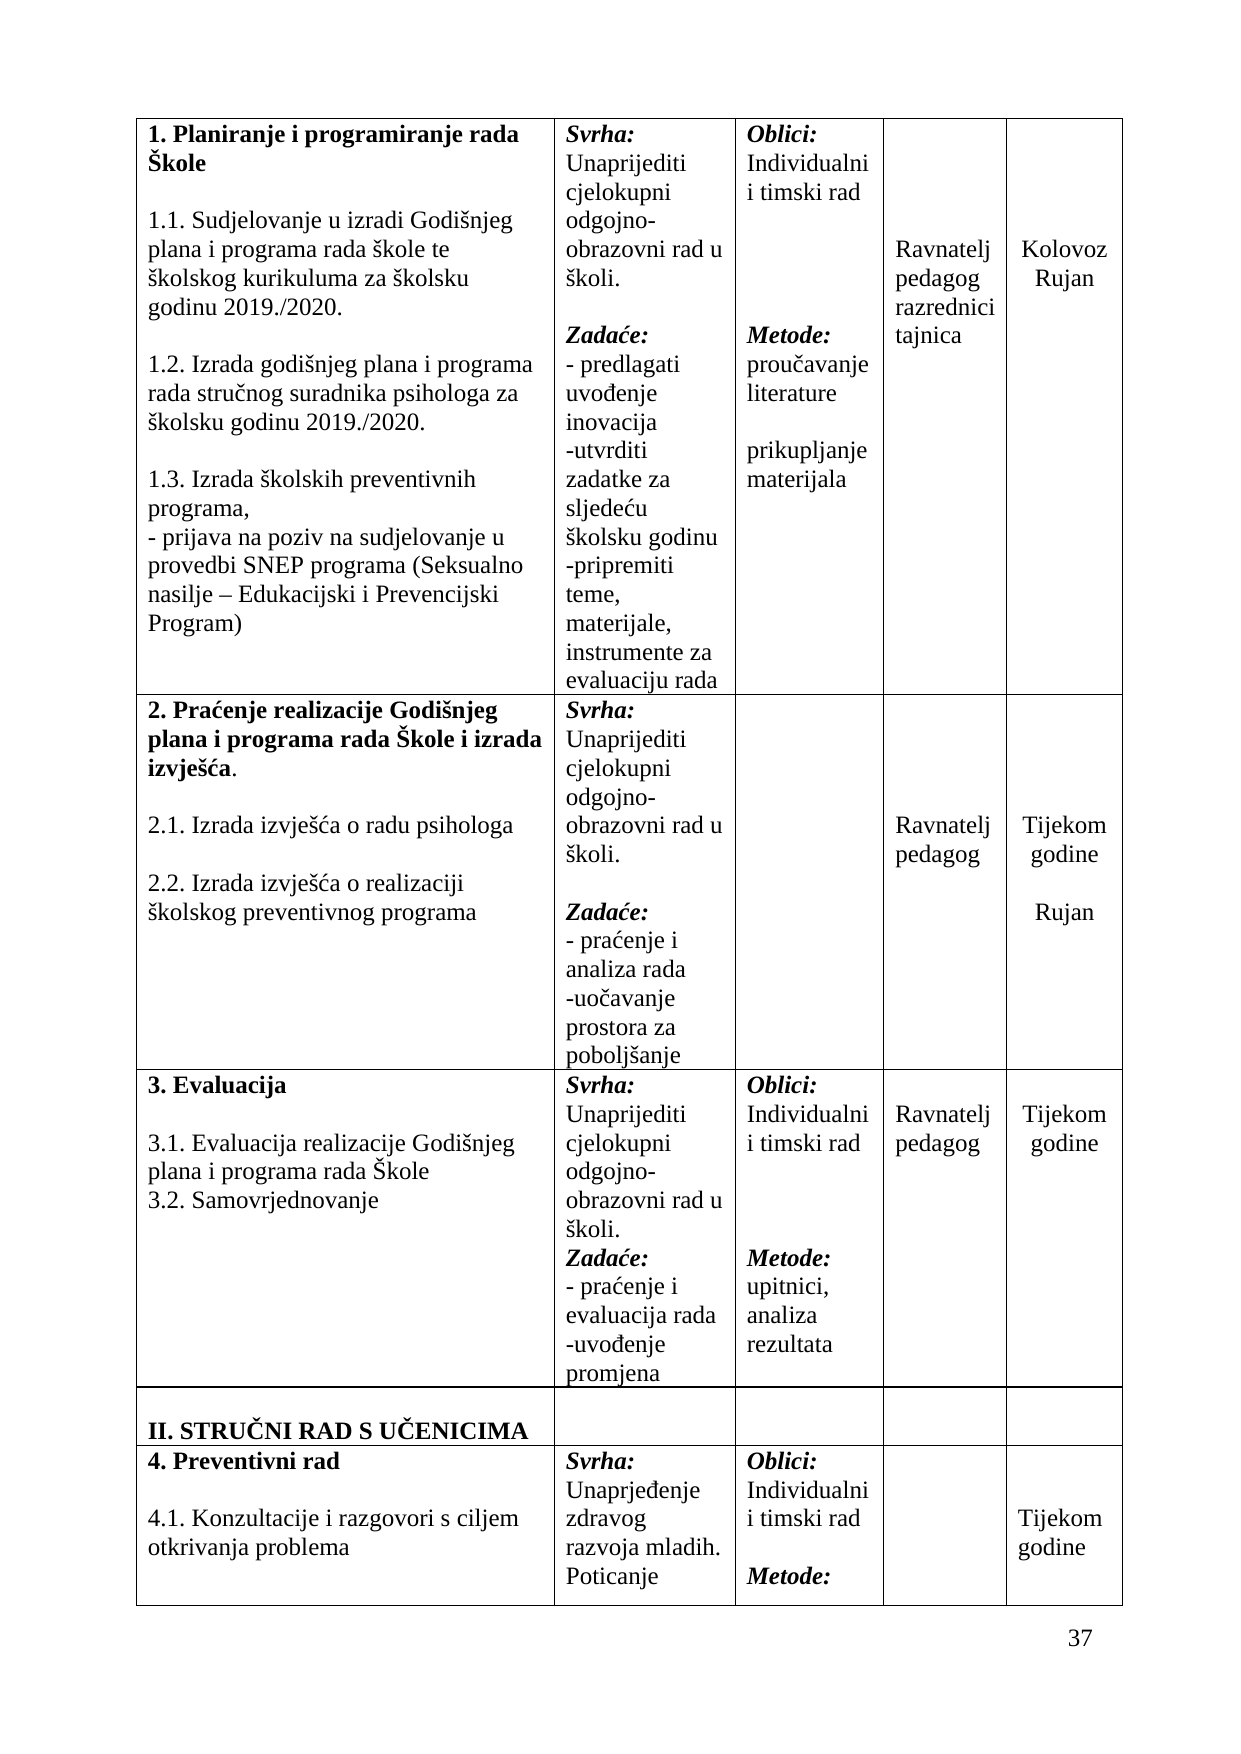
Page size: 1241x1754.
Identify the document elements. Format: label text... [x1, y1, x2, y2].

table_cell Ravnatelj pedagog razrednici tajnica [884, 119, 1006, 694]
table_cell II. STRUČNI RAD S UČENICIMA [137, 1388, 554, 1445]
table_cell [137, 1446, 554, 1605]
table_cell 1. Planiranje i programiranje rada Škole 1.1. Sudjelovanje u izradi Godišnjeg plana i programa rada škole te školskog kurikuluma za školsku godinu 2019./2020. 1.2. Izrada godišnjeg plana i programa rada stručnog suradnika psihologa za školsku godinu 2019./2020. 1.3. Izrada školskih preventivnih programa, - prijava na poziv na sudjelovanje u provedbi SNEP programa (Seksualno nasilje – Edukacijski i Prevencijski Program) [137, 119, 554, 694]
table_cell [736, 1446, 883, 1605]
table_cell Kolovoz Rujan [1007, 119, 1122, 694]
table_cell Tijekom godine Rujan [1007, 695, 1122, 1069]
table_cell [555, 1446, 735, 1605]
table_cell Svrha: Unaprijediti cjelokupni odgojno-obrazovni rad u školi. Zadaće: - praćenje i analiza rada -uočavanje prostora za poboljšanje [555, 695, 735, 1069]
table_cell [736, 695, 883, 1069]
table_cell Oblici: Individualni i timski rad Metode: upitnici, analiza rezultata [736, 1070, 883, 1386]
table_cell [736, 1388, 883, 1445]
table_cell Oblici: Individualni i timski rad Metode: proučavanje literature prikupljanje materijala [736, 119, 883, 694]
table_cell Tijekom godine [1007, 1070, 1122, 1386]
table_cell Ravnatelj pedagog [884, 1070, 1006, 1386]
table_cell Svrha: Unaprijediti cjelokupni odgojno-obrazovni rad u školi. Zadaće: - praćenje i evaluacija rada -uvođenje promjena [555, 1070, 735, 1386]
table_cell [555, 1388, 735, 1445]
table_cell [884, 1388, 1006, 1445]
table_cell [1007, 1388, 1122, 1445]
table_cell Svrha: Unaprijediti cjelokupni odgojno-obrazovni rad u školi. Zadaće: - predlagati uvođenje inovacija -utvrditi zadatke za sljedeću školsku godinu -pripremiti teme, materijale, instrumente za evaluaciju rada [555, 119, 735, 694]
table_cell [884, 1446, 1006, 1605]
table_cell 3. Evaluacija 3.1. Evaluacija realizacije Godišnjeg plana i programa rada Škole 3.2. Samovrjednovanje [137, 1070, 554, 1386]
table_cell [1007, 1446, 1122, 1605]
table_cell 2. Praćenje realizacije Godišnjeg plana i programa rada Škole i izrada izvješća. 2.1. Izrada izvješća o radu psihologa 2.2. Izrada izvješća o realizaciji školskog preventivnog programa [137, 695, 554, 1069]
table_cell Ravnatelj pedagog [884, 695, 1006, 1069]
